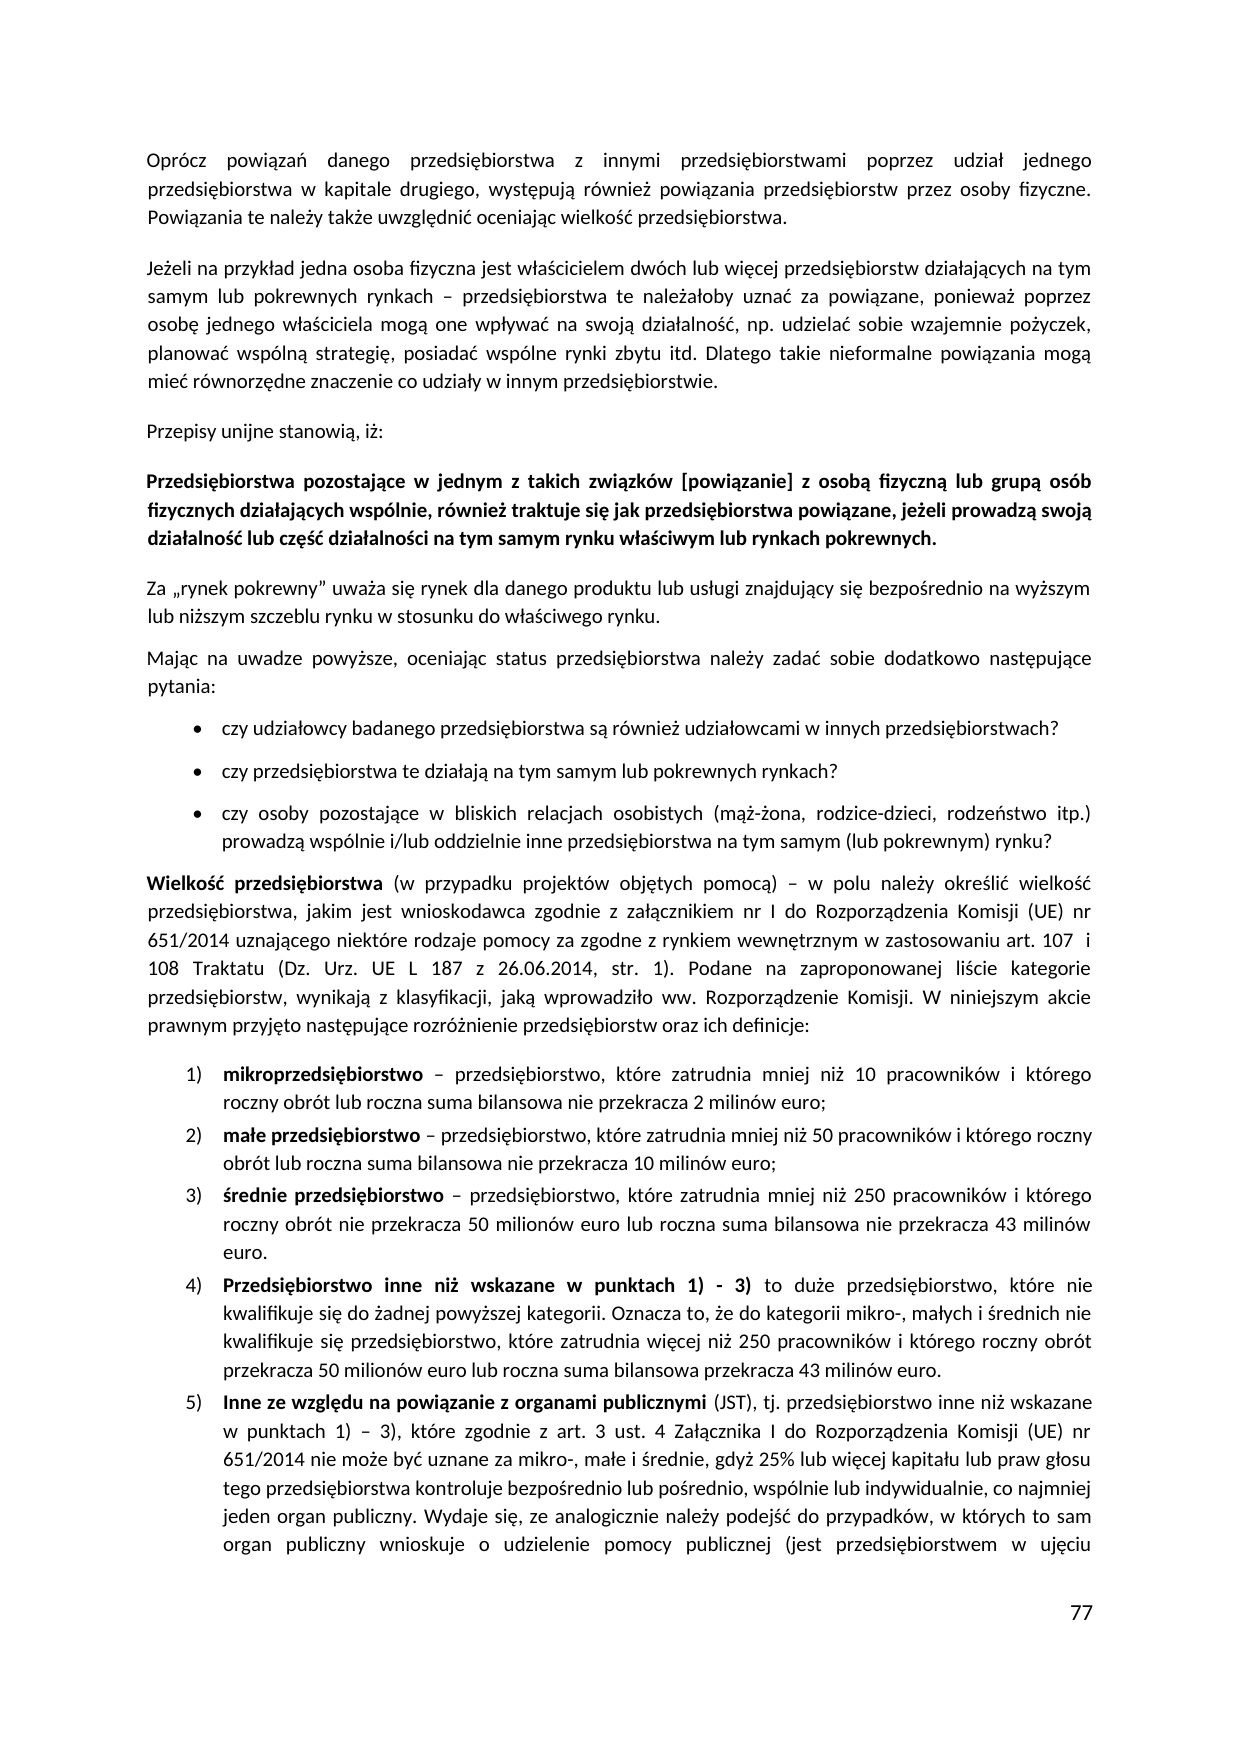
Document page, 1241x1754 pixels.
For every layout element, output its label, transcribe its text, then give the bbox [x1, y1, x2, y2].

list Przedsiębiorstwo inne niż wskazane w punktach 1) - 3) to duże przedsiębiorstwo, które nie kwalifikuje się do żadnej powyższej kategorii. Oznacza to, że do kategorii mikro-, małych i średnich nie kwalifikuje się przedsiębiorstwo, które zatrudnia więcej niż 250 pracowników i którego roczny obrót przekracza 50 milionów euro lub roczna suma bilansowa przekracza 43 milinów euro. [185, 1272, 1093, 1382]
list małe przedsiębiorstwo – przedsiębiorstwo, które zatrudnia mniej niż 50 pracowników i którego roczny obrót lub roczna suma bilansowa nie przekracza 10 milinów euro; [185, 1122, 1093, 1176]
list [185, 1389, 1093, 1557]
text Przepisy unijne stanowią, iż: [146, 418, 1093, 444]
text Wielkość przedsiębiorstwa (w przypadku projektów objętych pomocą) – w polu należy określić wielkość przedsiębiorstwa, jakim jest wnioskodawca zgodnie z załącznikiem nr I do Rozporządzenia Komisji (UE) nr 651/2014 uznającego niektóre rodzaje pomocy za zgodne z rynkiem wewnętrznym w zastosowaniu art. 107 i 108 Traktatu (Dz. Urz. UE L 187 z 26.06.2014, str. 1). Podane na zaproponowanej liście kategorie przedsiębiorstw, wynikają z klasyfikacji, jaką wprowadziło ww. Rozporządzenie Komisji. W niniejszym akcie prawnym przyjęto następujące rozróżnienie przedsiębiorstw oraz ich definicje: [146, 870, 1093, 1038]
text Za „rynek pokrewny” uważa się rynek dla danego produktu lub usługi znajdujący się bezpośrednio na wyższym lub niższym szczeblu rynku w stosunku do właściwego rynku. [146, 575, 1093, 628]
list mikroprzedsiębiorstwo – przedsiębiorstwo, które zatrudnia mniej niż 10 pracowników i którego roczny obrót lub roczna suma bilansowa nie przekracza 2 milinów euro; [185, 1061, 1093, 1115]
list czy przedsiębiorstwa te działają na tym samym lub pokrewnych rynkach? [192, 758, 1093, 784]
list czy udziałowcy badanego przedsiębiorstwa są również udziałowcami w innych przedsiębiorstwach? [192, 715, 1093, 741]
text Oprócz powiązań danego przedsiębiorstwa z innymi przedsiębiorstwami poprzez udział jednego przedsiębiorstwa w kapitale drugiego, występują również powiązania przedsiębiorstw przez osoby fizyczne. Powiązania te należy także uwzględnić oceniając wielkość przedsiębiorstwa. [146, 148, 1093, 230]
text Mając na uwadze powyższe, oceniając status przedsiębiorstwa należy zadać sobie dodatkowo następujące pytania: [146, 645, 1093, 699]
list średnie przedsiębiorstwo – przedsiębiorstwo, które zatrudnia mniej niż 250 pracowników i którego roczny obrót nie przekracza 50 milionów euro lub roczna suma bilansowa nie przekracza 43 milinów euro. [185, 1183, 1093, 1265]
text Jeżeli na przykład jedna osoba fizyczna jest właścicielem dwóch lub więcej przedsiębiorstw działających na tym samym lub pokrewnych rynkach – przedsiębiorstwa te należałoby uznać za powiązane, ponieważ poprzez osobę jednego właściciela mogą one wpływać na swoją działalność, np. udzielać sobie wzajemnie pożyczek, planować wspólną strategię, posiadać wspólne rynki zbytu itd. Dlatego takie nieformalne powiązania mogą mieć równorzędne znaczenie co udziały w innym przedsiębiorstwie. [146, 255, 1093, 394]
text Przedsiębiorstwa pozostające w jednym z takich związków [powiązanie] z osobą fizyczną lub grupą osób fizycznych działających wspólnie, również traktuje się jak przedsiębiorstwa powiązane, jeżeli prowadzą swoją działalność lub część działalności na tym samym rynku właściwym lub rynkach pokrewnych. [146, 469, 1093, 550]
list czy osoby pozostające w bliskich relacjach osobistych (mąż-żona, rodzice-dzieci, rodzeństwo itp.) prowadzą wspólnie i/lub oddzielnie inne przedsiębiorstwa na tym samym (lub pokrewnym) rynku? [192, 800, 1093, 854]
